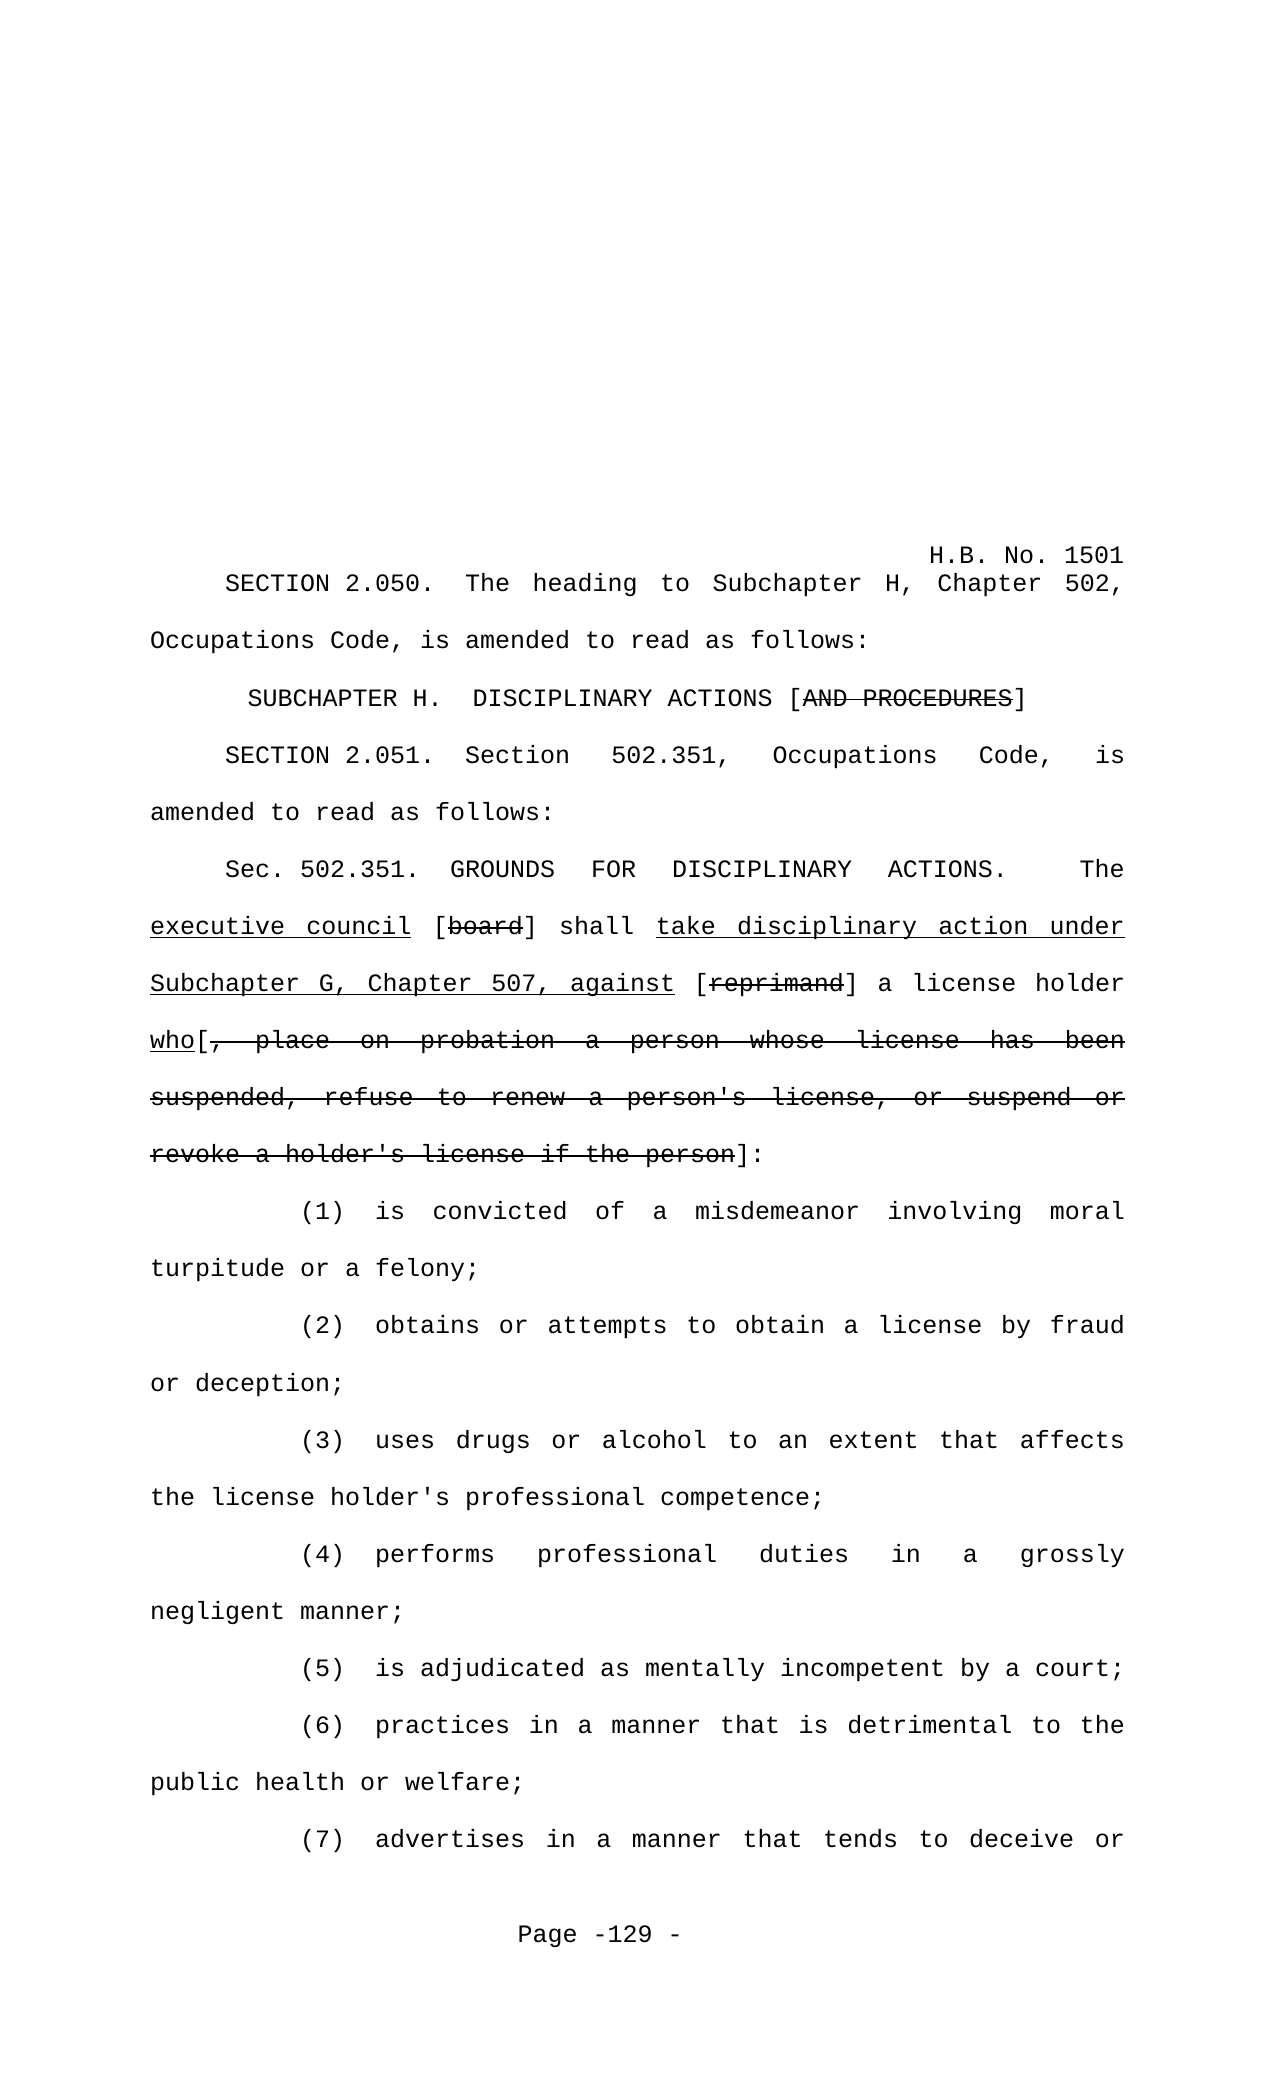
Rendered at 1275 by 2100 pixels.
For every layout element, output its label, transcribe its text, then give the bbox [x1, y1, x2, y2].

text SECTION 2.050. The heading to Subchapter H, Chapter 502, Occupations Code, is amended to read as follows: [150, 571, 1125, 656]
text (6) practices in a manner that is detrimental to the public health or welfare; [150, 1712, 1125, 1798]
text (3) uses drugs or alcohol to an extent that affects the license holder's professional competence; [150, 1427, 1125, 1513]
text (5) is adjudicated as mentally incompetent by a court; [150, 1655, 1125, 1684]
text (2) obtains or attempts to obtain a license by fraud or deception; [150, 1313, 1125, 1398]
text SUBCHAPTER H. DISCIPLINARY ACTIONS [AND PROCEDURES] [150, 685, 1125, 713]
text SECTION 2.051. Section 502.351, Occupations Code, is amended to read as follows: [150, 742, 1125, 828]
text Sec. 502.351. GROUNDS FOR DISCIPLINARY ACTIONS. The executive council [board] shall take disciplinary action under Subchapter G, Chapter 507, against [reprimand] a license holder who[, place on probation a person whose license has been suspended, refuse to renew a person's license, or suspend or revoke a holder's license if the person]: [150, 1100, 1125, 1170]
text Sec. 502.351. GROUNDS FOR DISCIPLINARY ACTIONS. The executive council [board] shall take disciplinary action under Subchapter G, Chapter 507, against [reprimand] a license holder who[, place on probation a person whose license has been suspended, refuse to renew a person's license, or suspend or revoke a holder's license if the person]: [150, 856, 1125, 1098]
text (4) performs professional duties in a grossly negligent manner; [150, 1541, 1125, 1627]
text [150, 1827, 1125, 1855]
text (1) is convicted of a misdemeanor involving moral turpitude or a felony; [150, 1199, 1125, 1284]
